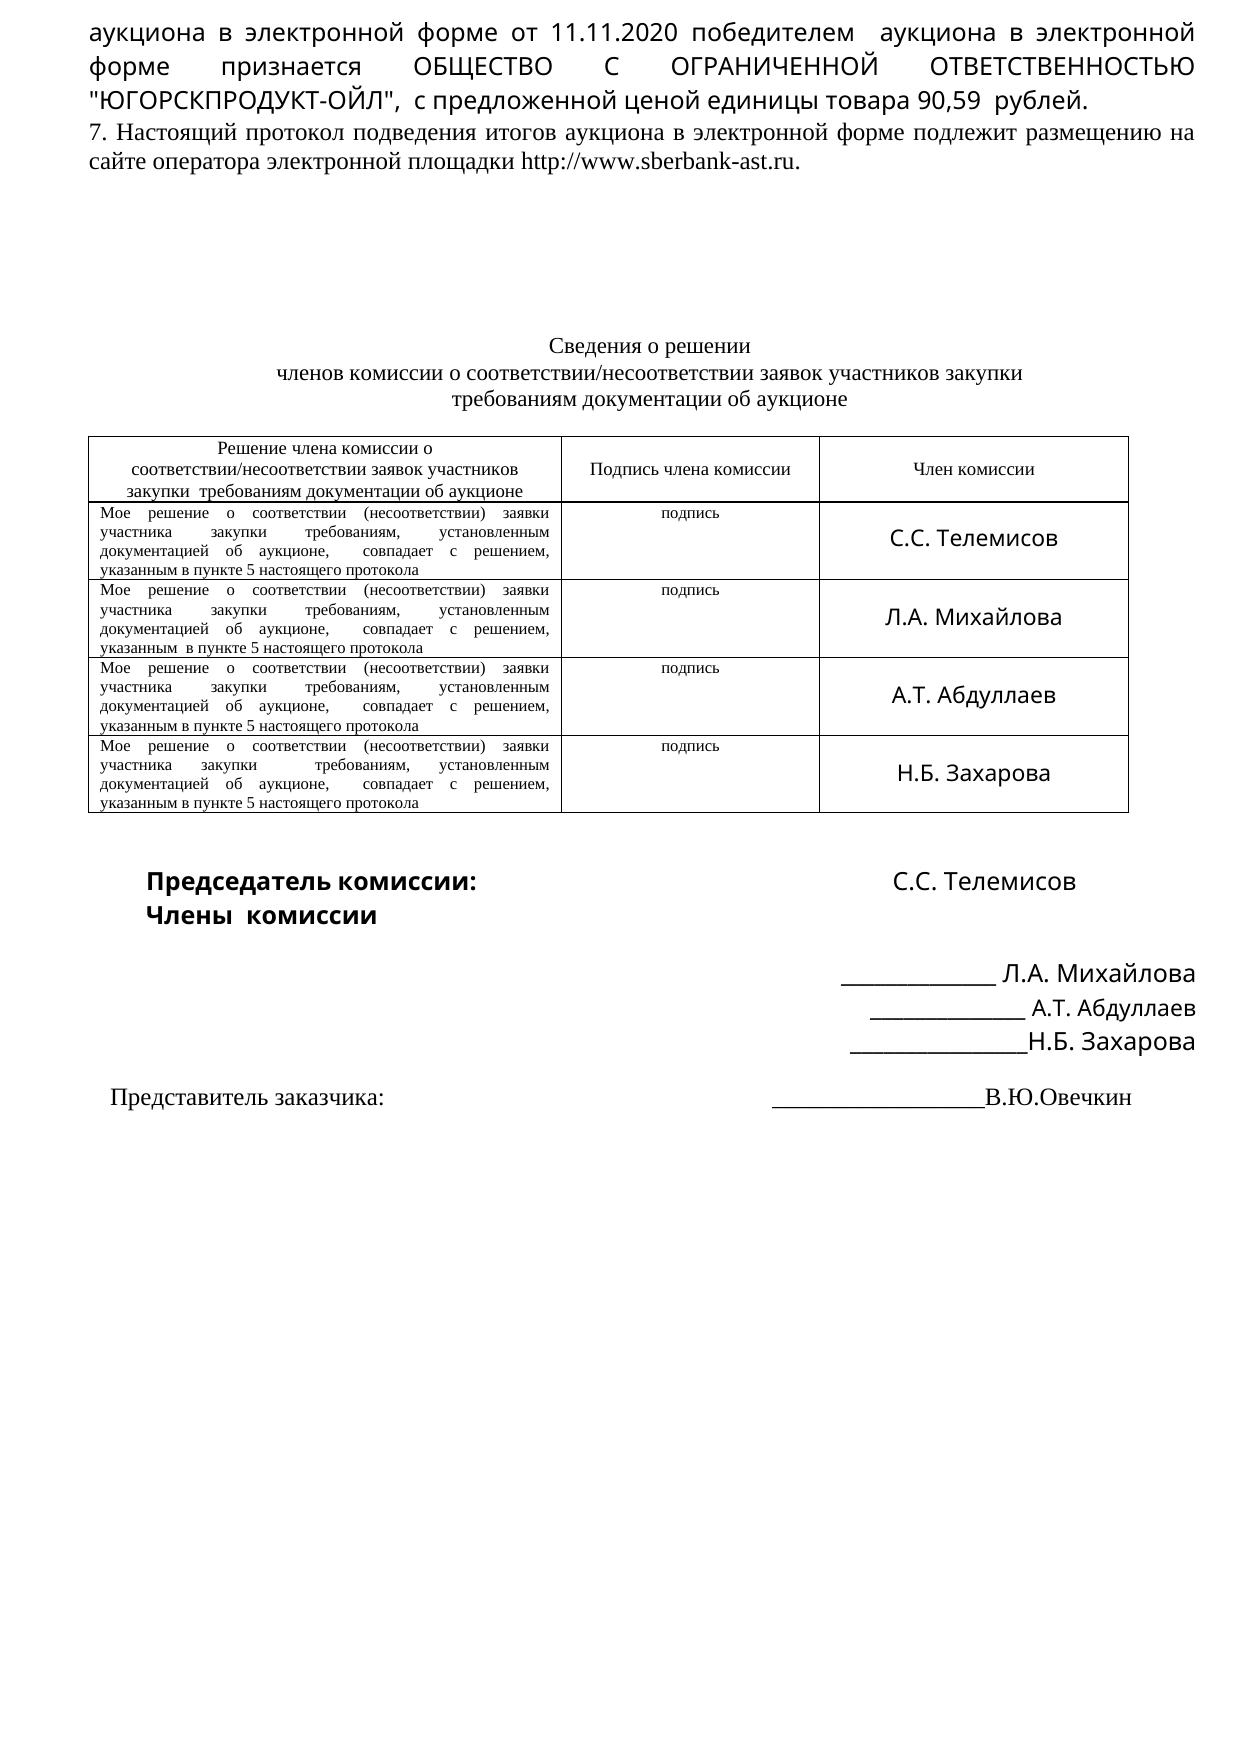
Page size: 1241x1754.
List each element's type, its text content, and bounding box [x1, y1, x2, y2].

table_cell Н.Б. Захарова [820, 736, 1128, 812]
text требованиям документации об аукционе [103, 385, 1196, 412]
table_cell Мое решение о соответствии (несоответствии) заявки участника закупки требованиям, установленным документацией об аукционе, совпадает с решением, указанным в пункте 5 настоящего протокола [89, 736, 561, 812]
table_cell Мое решение о соответствии (несоответствии) заявки участника закупки требованиям, установленным документацией об аукционе, совпадает с решением, указанным в пункте 5 настоящего протокола [89, 503, 561, 579]
text ______________ Л.А. Михайлова [103, 956, 1196, 990]
text Председатель комиссии: С.С. Телемисов [133, 864, 1196, 898]
text Члены комиссии [133, 898, 1196, 932]
table_header Подпись члена комиссии [562, 437, 819, 501]
table_cell Мое решение о соответствии (несоответствии) заявки участника закупки требованиям, установленным документацией об аукционе, совпадает с решением, указанным в пункте 5 настоящего протокола [89, 658, 561, 734]
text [89, 15, 1196, 117]
text Представитель заказчика: _________________В.Ю.Овечкин [103, 1082, 1196, 1111]
table_header Член комиссии [820, 437, 1128, 501]
table_cell подпись [562, 658, 819, 734]
table_cell подпись [562, 580, 819, 657]
table_header Решение члена комиссии о соответствии/несоответствии заявок участников закупки требованиям документации об аукционе [89, 437, 561, 501]
text Сведения о решении [103, 333, 1196, 359]
table_cell подпись [562, 736, 819, 812]
text членов комиссии о соответствии/несоответствии заявок участников закупки [103, 359, 1196, 385]
text ______________ А.Т. Абдуллаев [103, 990, 1196, 1024]
table_cell подпись [562, 503, 819, 579]
text 7. Настоящий протокол подведения итогов аукциона в электронной форме подлежит размещению на сайте оператора электронной площадки http://www.sberbank-ast.ru. [89, 117, 1196, 174]
table_cell Л.А. Михайлова [820, 580, 1128, 657]
text ________________Н.Б. Захарова [103, 1024, 1196, 1058]
table_cell С.С. Телемисов [820, 503, 1128, 579]
table_cell Мое решение о соответствии (несоответствии) заявки участника закупки требованиям, установленным документацией об аукционе, совпадает с решением, указанным в пункте 5 настоящего протокола [89, 580, 561, 657]
table_cell А.Т. Абдуллаев [820, 658, 1128, 734]
